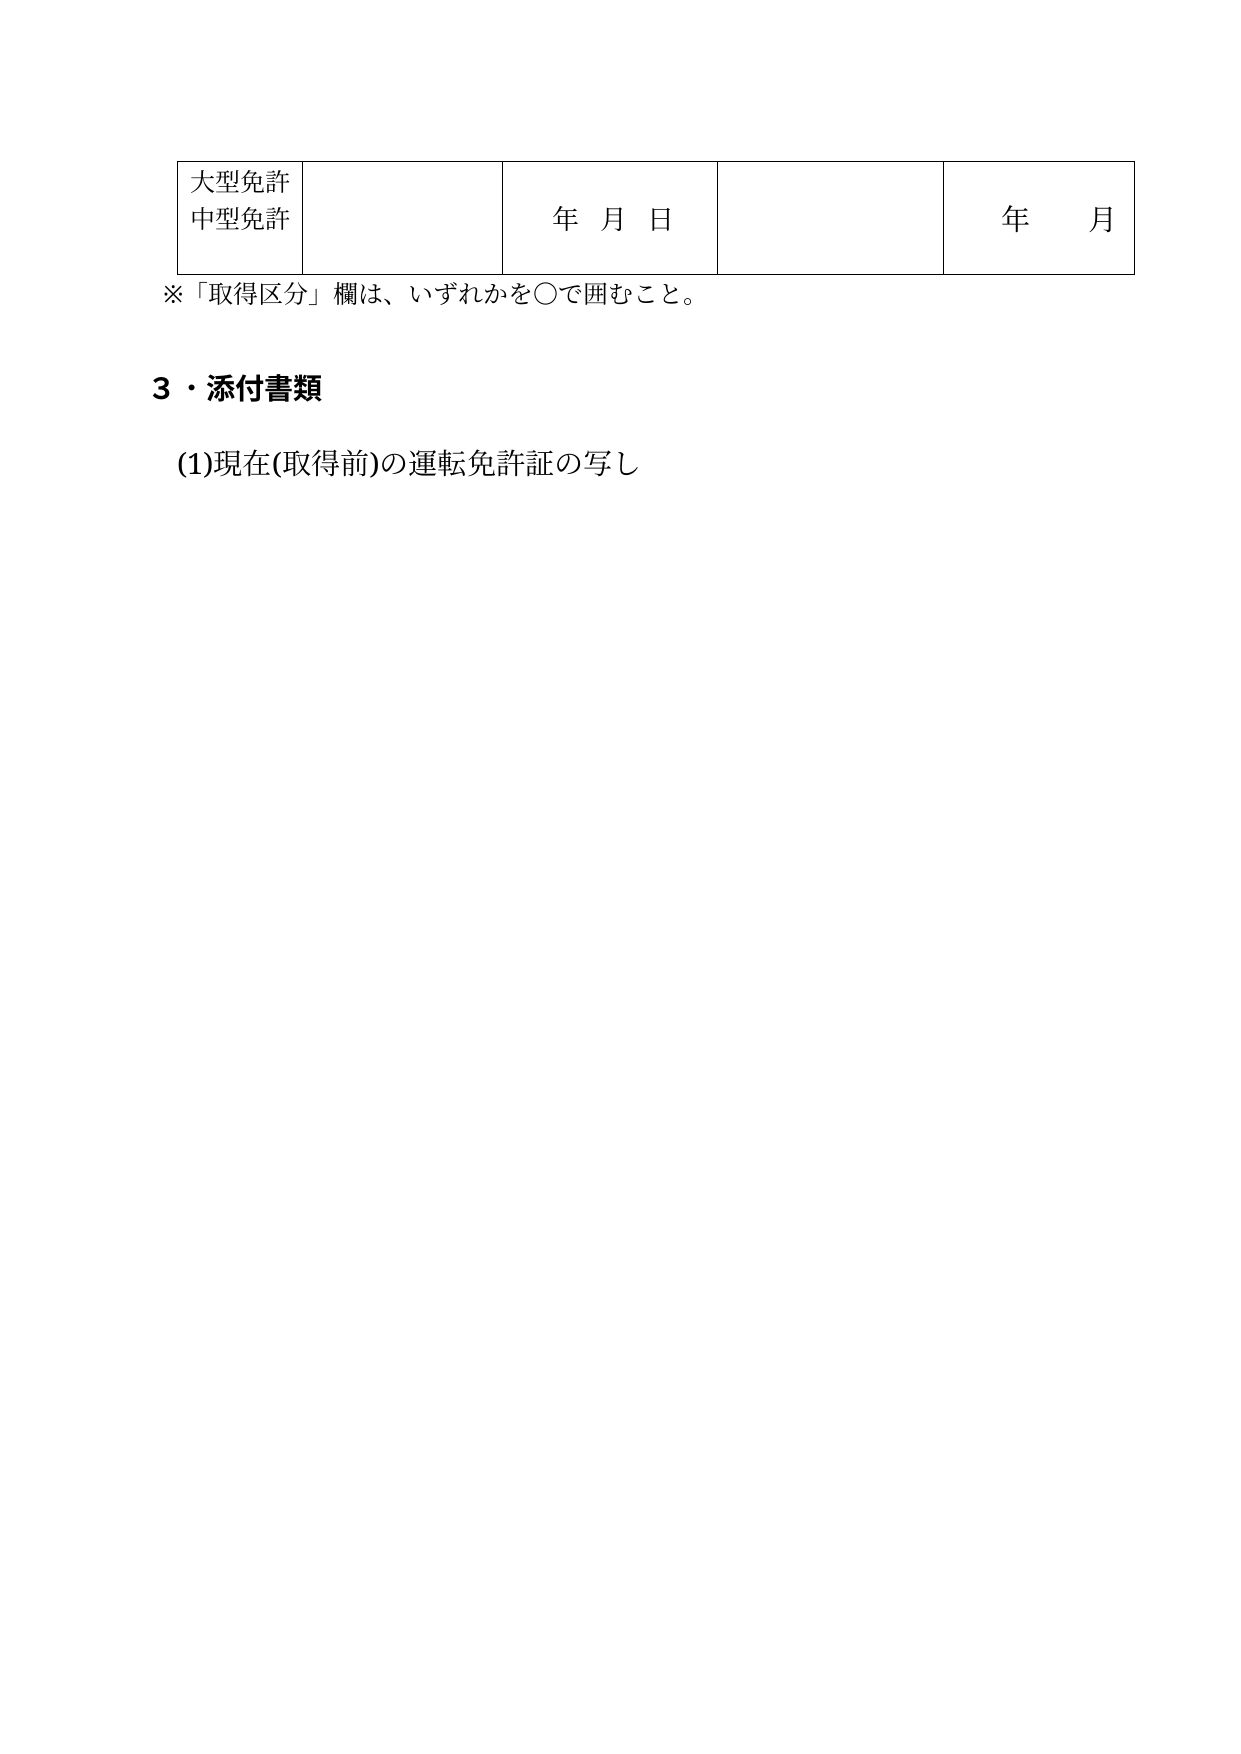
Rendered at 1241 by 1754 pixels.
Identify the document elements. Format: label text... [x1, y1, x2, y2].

text ３．添付書類 [148, 349, 1107, 424]
table_cell 大型免許 中型免許 [178, 162, 302, 273]
table_cell 年 月 日 [503, 162, 717, 273]
text (1)現在(取得前)の運転免許証の写し [148, 424, 1107, 499]
table_cell [718, 162, 943, 273]
table_cell [303, 162, 502, 273]
table_cell 年 月 [944, 162, 1134, 273]
text ※「取得区分」欄は、いずれかを〇で囲むこと。 [148, 274, 1107, 312]
